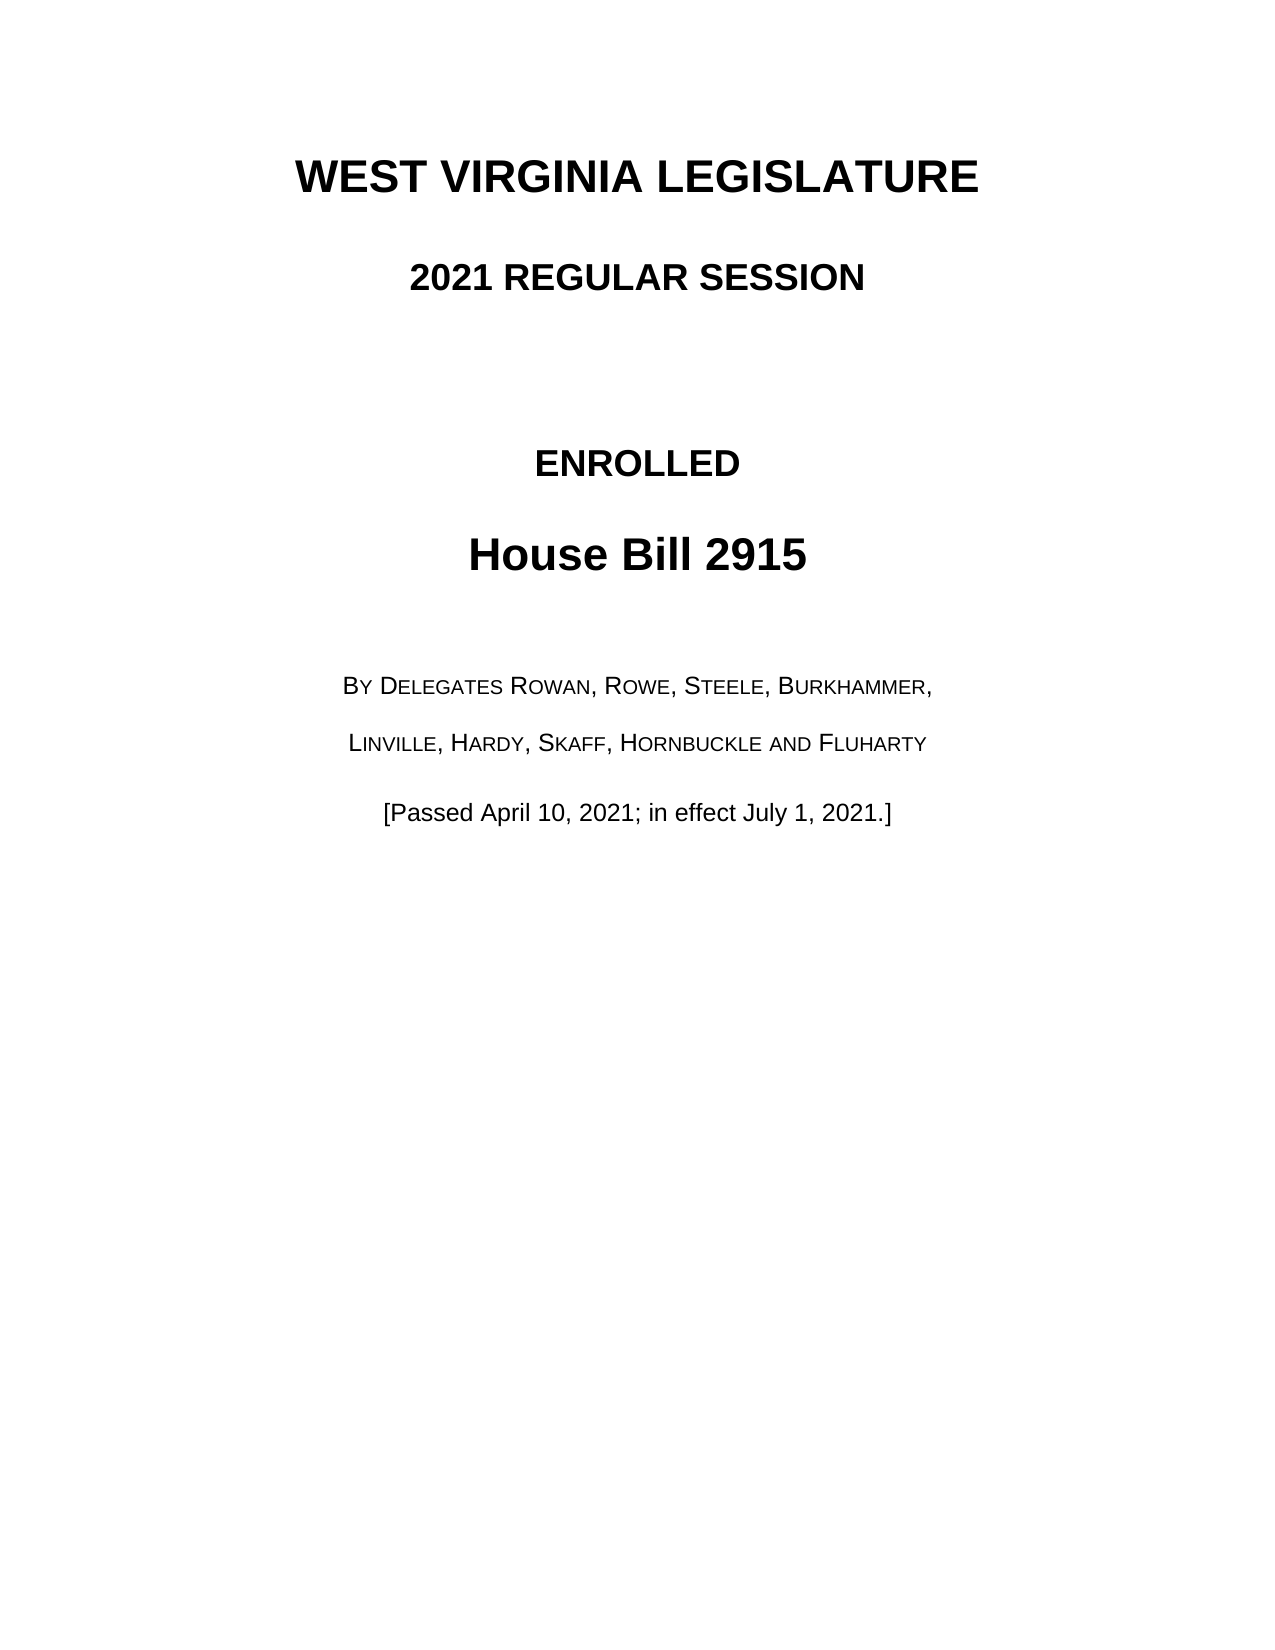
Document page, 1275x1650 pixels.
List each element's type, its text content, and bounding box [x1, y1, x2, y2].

text Bill [150, 528, 1125, 581]
text [] [150, 798, 1125, 827]
text By [337, 671, 937, 757]
title 2021 regular session [150, 255, 1125, 298]
title WEST virginia legislature [150, 150, 1125, 203]
